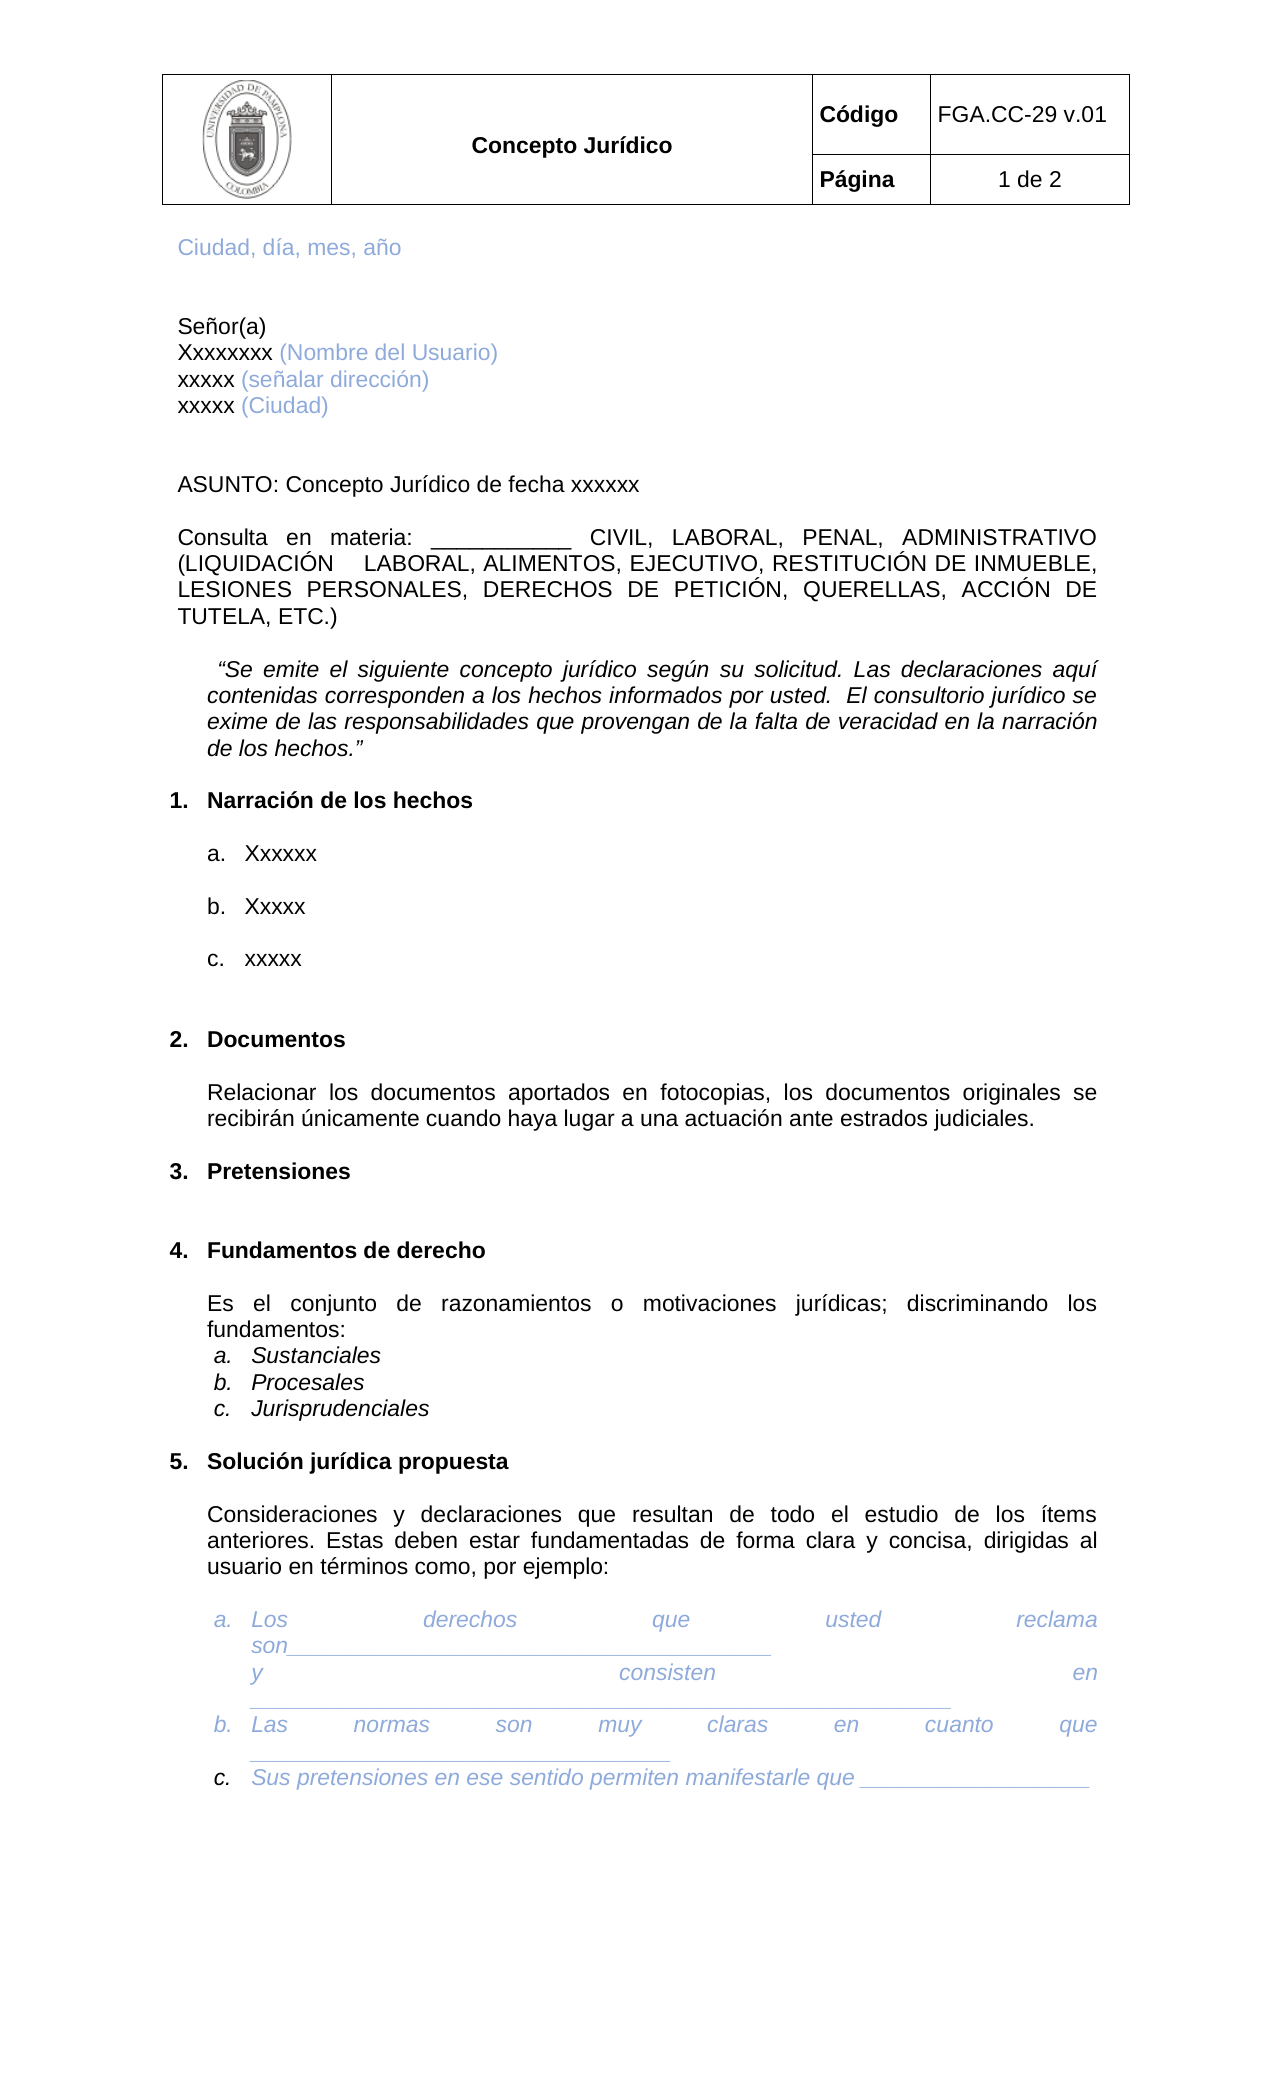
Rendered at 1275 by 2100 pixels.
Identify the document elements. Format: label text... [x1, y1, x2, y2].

text Ciudad, día, mes, año [177, 234, 1098, 260]
text Consideraciones y declaraciones que resultan de todo el estudio de los ítems anteriores. Estas deben estar fundamentadas de forma clara y concisa, dirigidas al usuario en términos como, por ejemplo: [207, 1501, 1098, 1579]
list Pretensiones [169, 1158, 1098, 1184]
text y consisten en _______________________________________________________ [251, 1659, 1098, 1711]
list Sus pretensiones en ese sentido permiten manifestarle que __________________ [213, 1764, 1098, 1790]
list Los derechos que usted reclama son______________________________________ [213, 1606, 1098, 1659]
list xxxxx [207, 945, 1098, 972]
list Las normas son muy claras en cuanto que _________________________________ [213, 1711, 1098, 1764]
text xxxxx (señalar dirección) [177, 366, 1098, 392]
picture [202, 80, 292, 199]
list Solución jurídica propuesta [169, 1448, 1098, 1474]
list Sustanciales [213, 1342, 1098, 1369]
list Narración de los hechos [169, 787, 1098, 814]
text ASUNTO: Concepto Jurídico de fecha xxxxxx [177, 471, 1098, 497]
list Procesales [213, 1369, 1098, 1395]
text Consulta en materia: ___________ CIVIL, LABORAL, PENAL, ADMINISTRATIVO (LIQUIDACIÓN LABORAL, ALIMENTOS, EJECUTIVO, RESTITUCIÓN DE INMUEBLE, LESIONES PERSONALES, DERECHOS DE PETICIÓN, QUERELLAS, ACCIÓN DE TUTELA, ETC.) [177, 524, 1098, 629]
text xxxxx (Ciudad) [177, 392, 1098, 418]
list Fundamentos de derecho [169, 1237, 1098, 1263]
text Es el conjunto de razonamientos o motivaciones jurídicas; discriminando los fundamentos: [207, 1290, 1098, 1342]
text Xxxxxxxx (Nombre del Usuario) [177, 339, 1098, 366]
text “Se emite el siguiente concepto jurídico según su solicitud. Las declaraciones aquí contenidas corresponden a los hechos informados por usted. El consultorio jurídico se exime de las responsabilidades que provengan de la falta de veracidad en la narración de los hechos.” [207, 656, 1098, 761]
list Jurisprudenciales [213, 1395, 1098, 1421]
text Señor(a) [177, 313, 1098, 339]
list Xxxxxx [207, 840, 1098, 866]
list Documentos [169, 1026, 1098, 1052]
text Relacionar los documentos aportados en fotocopias, los documentos originales se recibirán únicamente cuando haya lugar a una actuación ante estrados judiciales. [207, 1079, 1098, 1132]
list Xxxxx [207, 893, 1098, 919]
